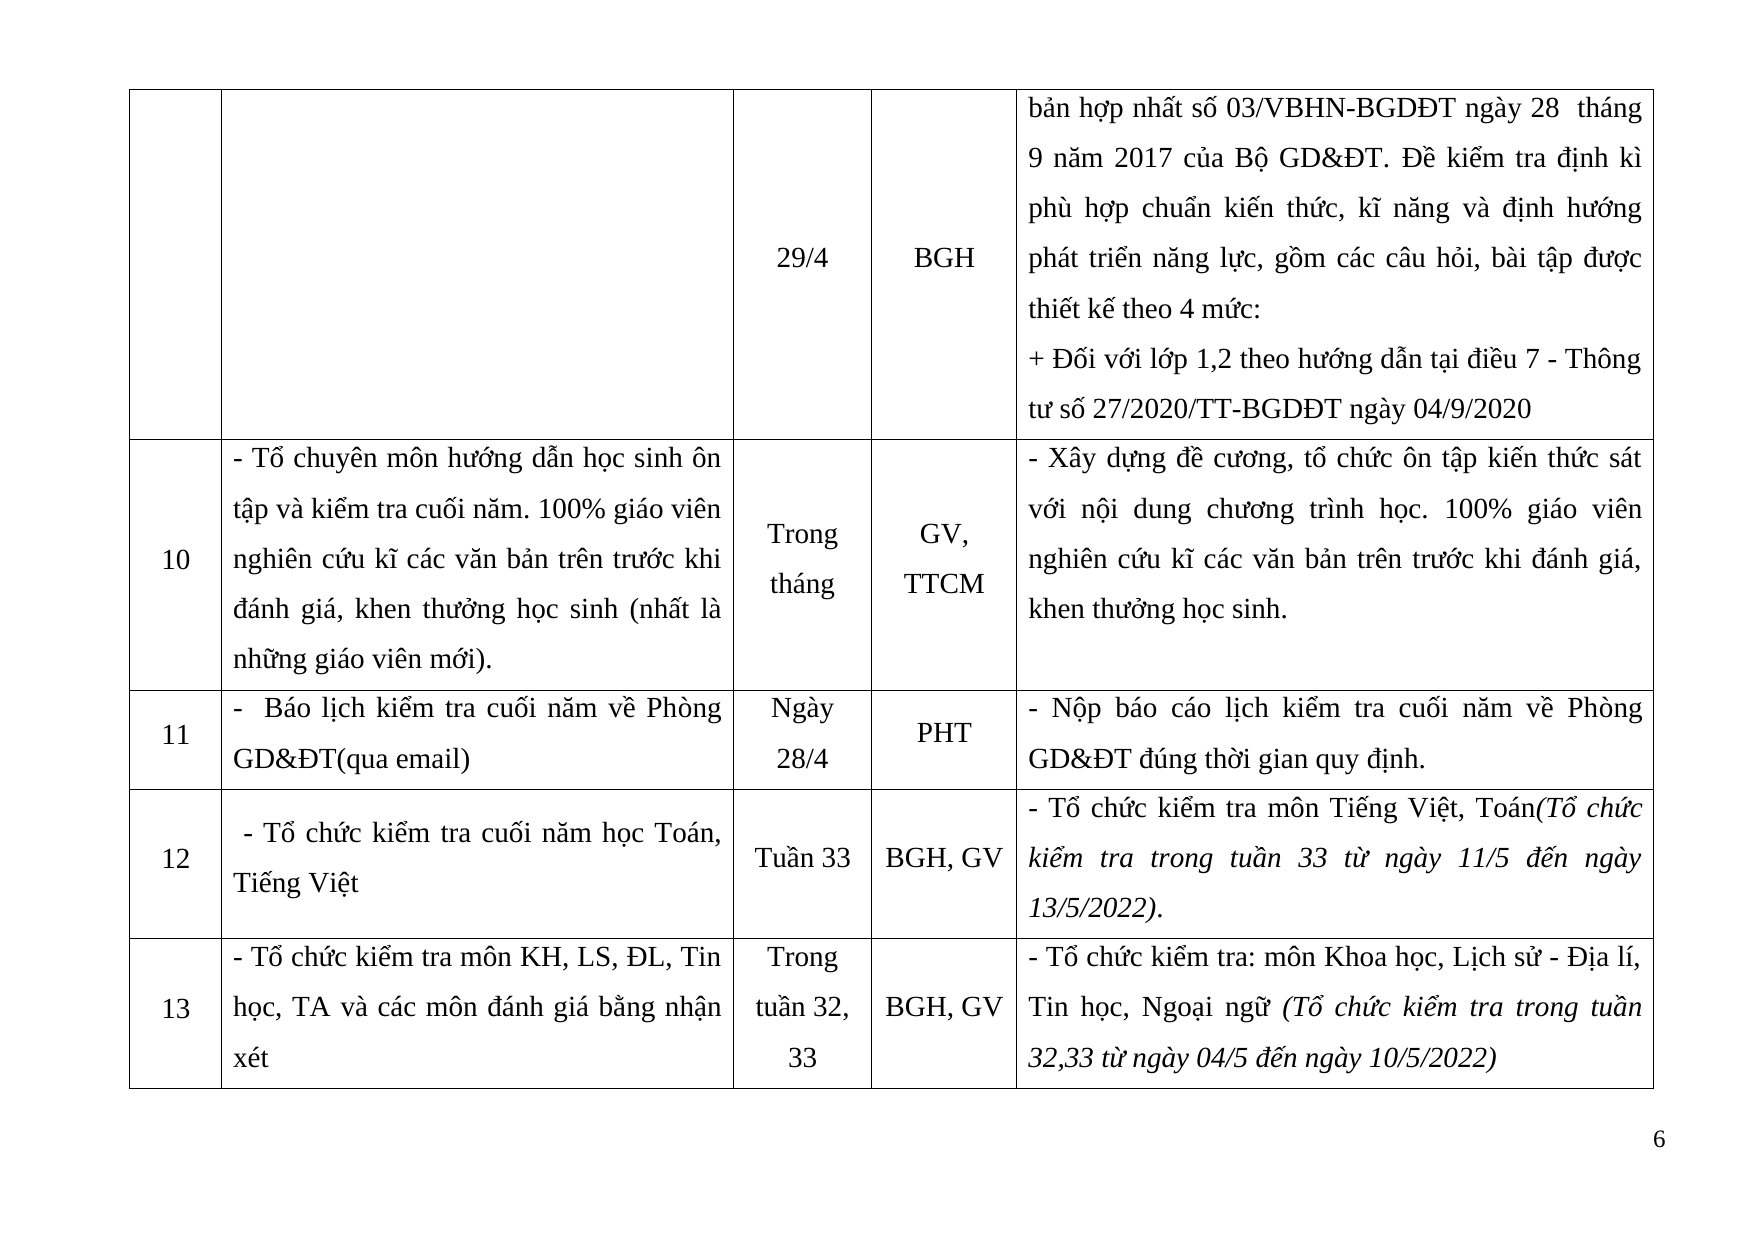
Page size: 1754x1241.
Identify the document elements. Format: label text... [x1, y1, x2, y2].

table_cell - Xây dựng đề cương, tổ chức ôn tập kiến thức sát với nội dung chương trình học. 100% giáo viên nghiên cứu kĩ các văn bản trên trước khi đánh giá, khen thưởng học sinh. [1017, 440, 1653, 689]
table_cell Tuần 33 [734, 790, 871, 938]
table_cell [222, 90, 733, 439]
table_cell GV, TTCM, BGH [872, 90, 1016, 439]
table_cell Trong tháng [734, 440, 871, 689]
table_cell 10 [130, 440, 221, 689]
table_cell - Tổ chức kiểm tra cuối năm học Toán, Tiếng Việt [222, 790, 733, 938]
table_cell 13 [130, 939, 221, 1088]
table_cell Trước ngày 29/4 [734, 90, 871, 439]
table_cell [1017, 90, 1653, 439]
table_cell GV, TTCM [872, 440, 1016, 689]
table_cell 12 [130, 790, 221, 938]
table_cell - Tổ chuyên môn hướng dẫn học sinh ôn tập và kiểm tra cuối năm. 100% giáo viên nghiên cứu kĩ các văn bản trên trước khi đánh giá, khen thưởng học sinh (nhất là những giáo viên mới). [222, 440, 733, 689]
table_cell - Nộp báo cáo lịch kiểm tra cuối năm về Phòng GD&ĐT đúng thời gian quy định. [1017, 691, 1653, 789]
table_cell BGH, GV [872, 939, 1016, 1088]
table_cell Ngày 28/4 [734, 691, 871, 789]
table_cell PHT [872, 691, 1016, 789]
table_cell BGH, GV [872, 790, 1016, 938]
table_cell - Tổ chức kiểm tra: môn Khoa học, Lịch sử - Địa lí, Tin học, Ngoại ngữ (Tổ chức kiểm tra trong tuần 32,33 từ ngày 04/5 đến ngày 10/5/2022) [1017, 939, 1653, 1088]
table_cell - Báo lịch kiểm tra cuối năm về Phòng GD&ĐT(qua email) [222, 691, 733, 789]
table_cell Trong tuần 32, 33 [734, 939, 871, 1088]
table_cell 11 [130, 691, 221, 789]
table_cell - Tổ chức kiểm tra môn Tiếng Việt, Toán(Tổ chức kiểm tra trong tuần 33 từ ngày 11/5 đến ngày 13/5/2022). [1017, 790, 1653, 938]
table_cell 9 [130, 90, 221, 439]
table_cell - Tổ chức kiểm tra môn KH, LS, ĐL, Tin học, TA và các môn đánh giá bằng nhận xét [222, 939, 733, 1088]
